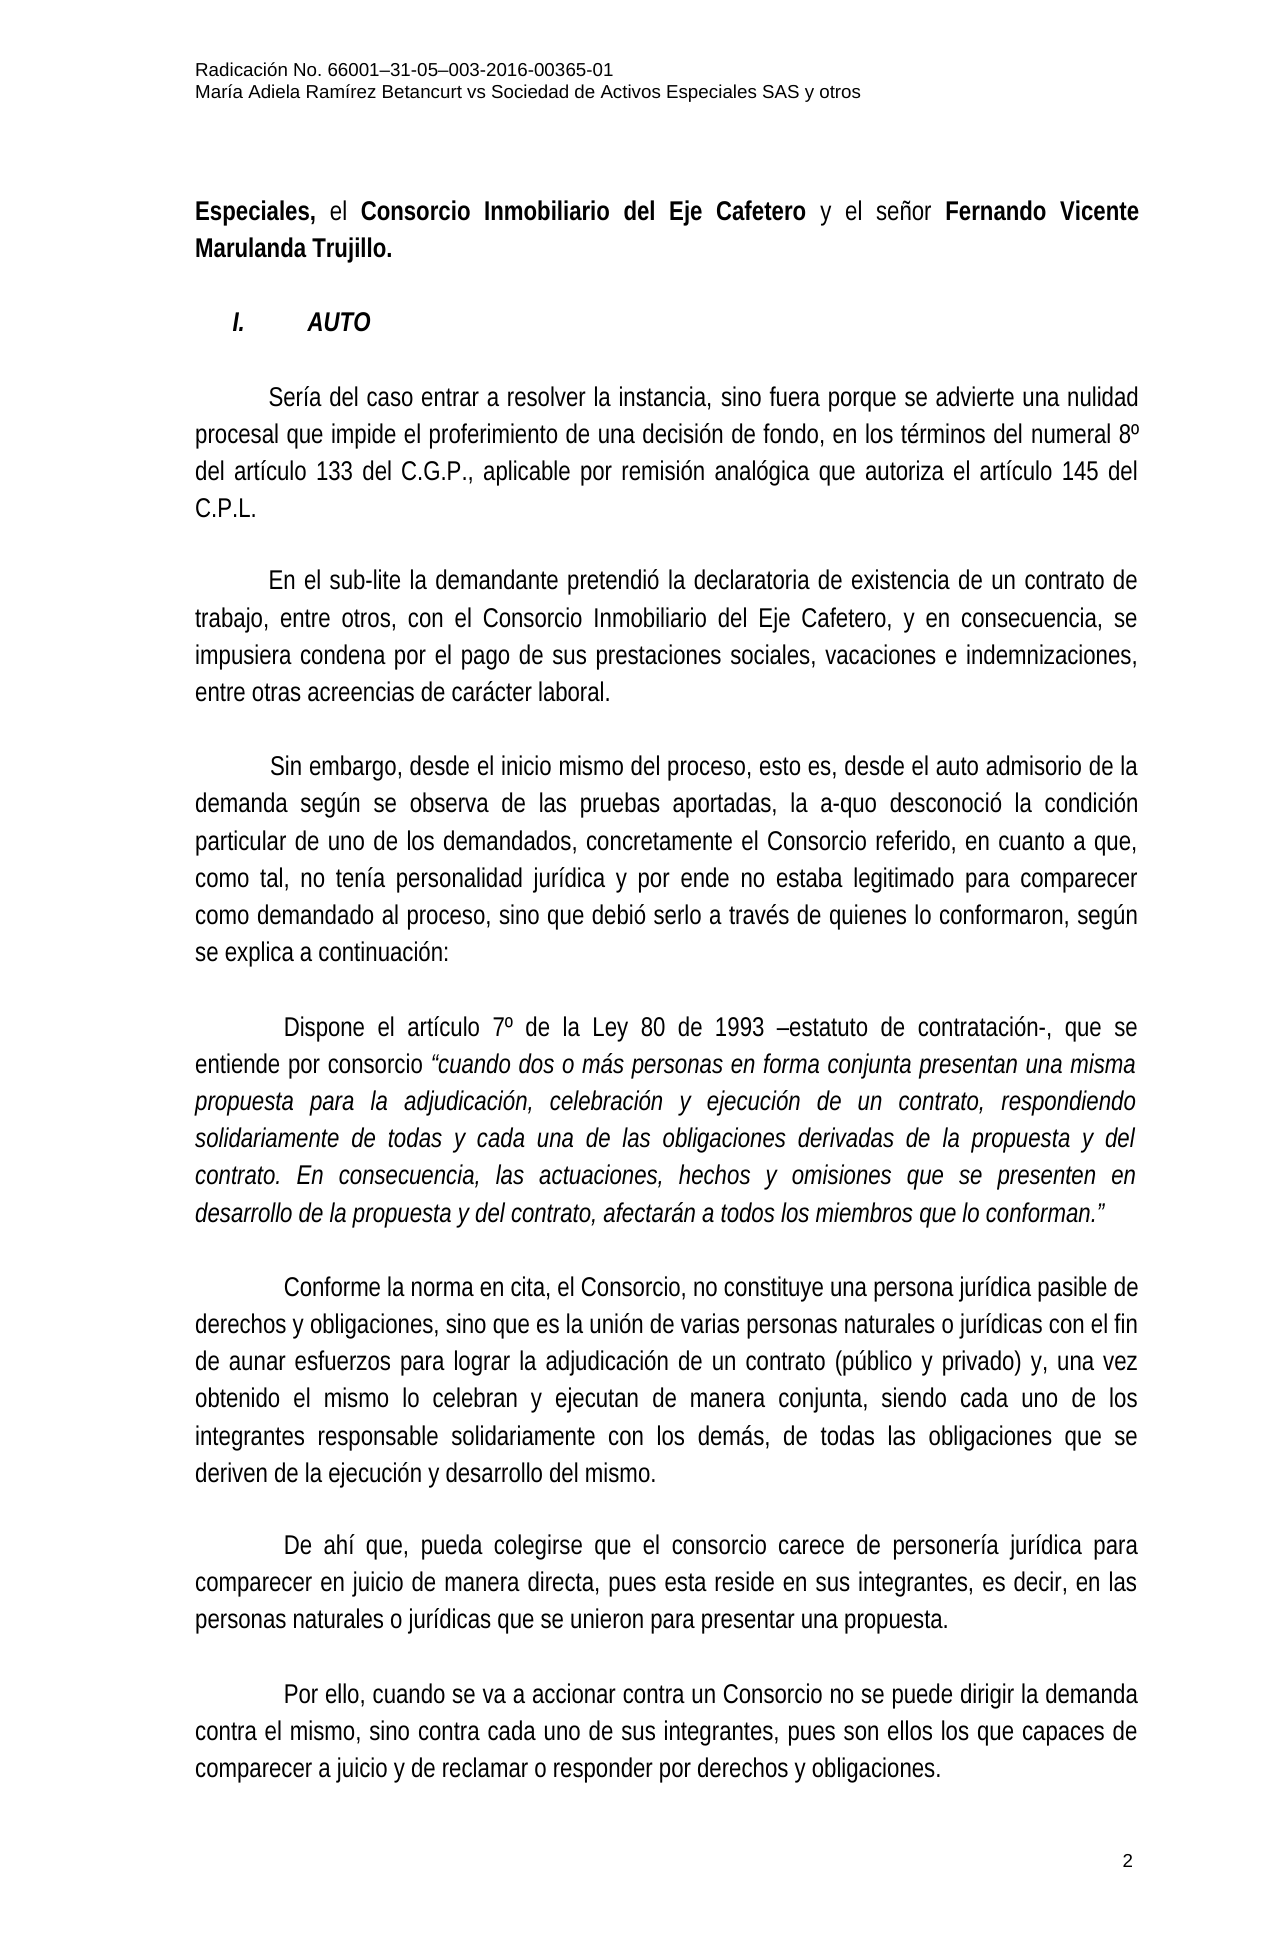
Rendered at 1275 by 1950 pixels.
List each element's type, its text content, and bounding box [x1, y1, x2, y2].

text Sin embargo, desde el inicio mismo del proceso, esto es, desde el auto admisorio de la demanda según se observa de las pruebas aportadas, la a-quo desconoció la condición particular de uno de los demandados, concretamente el Consorcio referido, en cuanto a que, como tal, no tenía personalidad jurídica y por ende no estaba legitimado para comparecer como demandado al proceso, sino que debió serlo a través de quienes lo conformaron, según se explica a continuación: [195, 750, 1139, 967]
text Dispone el artículo 7º de la Ley 80 de 1993 –estatuto de contratación-, que se entiende por consorcio “cuando dos o más personas en forma conjunta presentan una misma propuesta para la adjudicación, celebración y ejecución de un contrato, respondiendo solidariamente de todas y cada una de las obligaciones derivadas de la propuesta y del contrato. En consecuencia, las actuaciones, hechos y omisiones que se presenten en desarrollo de la propuesta y del contrato, afectarán a todos los miembros que lo conforman.” [195, 1011, 1139, 1228]
text Conforme la norma en cita, el Consorcio, no constituye una persona jurídica pasible de derechos y obligaciones, sino que es la unión de varias personas naturales o jurídicas con el fin de aunar esfuerzos para lograr la adjudicación de un contrato (público y privado) y, una vez obtenido el mismo lo celebran y ejecutan de manera conjunta, siendo cada uno de los integrantes responsable solidariamente con los demás, de todas las obligaciones que se deriven de la ejecución y desarrollo del mismo. [195, 1271, 1139, 1488]
text En el sub-lite la demandante pretendió la declaratoria de existencia de un contrato de trabajo, entre otros, con el Consorcio Inmobiliario del Eje Cafetero, y en consecuencia, se impusiera condena por el pago de sus prestaciones sociales, vacaciones e indemnizaciones, entre otras acreencias de carácter laboral. [195, 564, 1139, 707]
text Por ello, cuando se va a accionar contra un Consorcio no se puede dirigir la demanda contra el mismo, sino contra cada uno de sus integrantes, pues son ellos los que capaces de comparecer a juicio y de reclamar o responder por derechos y obligaciones. [195, 1678, 1139, 1783]
list AUTO [232, 306, 1139, 337]
text Sería del caso entrar a resolver la instancia, sino fuera porque se advierte una nulidad procesal que impide el proferimiento de una decisión de fondo, en los términos del numeral 8º del artículo 133 del C.G.P., aplicable por remisión analógica que autoriza el artículo 145 del C.P.L. [195, 381, 1139, 523]
text De ahí que, pueda colegirse que el consorcio carece de personería jurídica para comparecer en juicio de manera directa, pues esta reside en sus integrantes, es decir, en las personas naturales o jurídicas que se unieron para presentar una propuesta. [195, 1529, 1139, 1634]
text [195, 195, 1139, 263]
